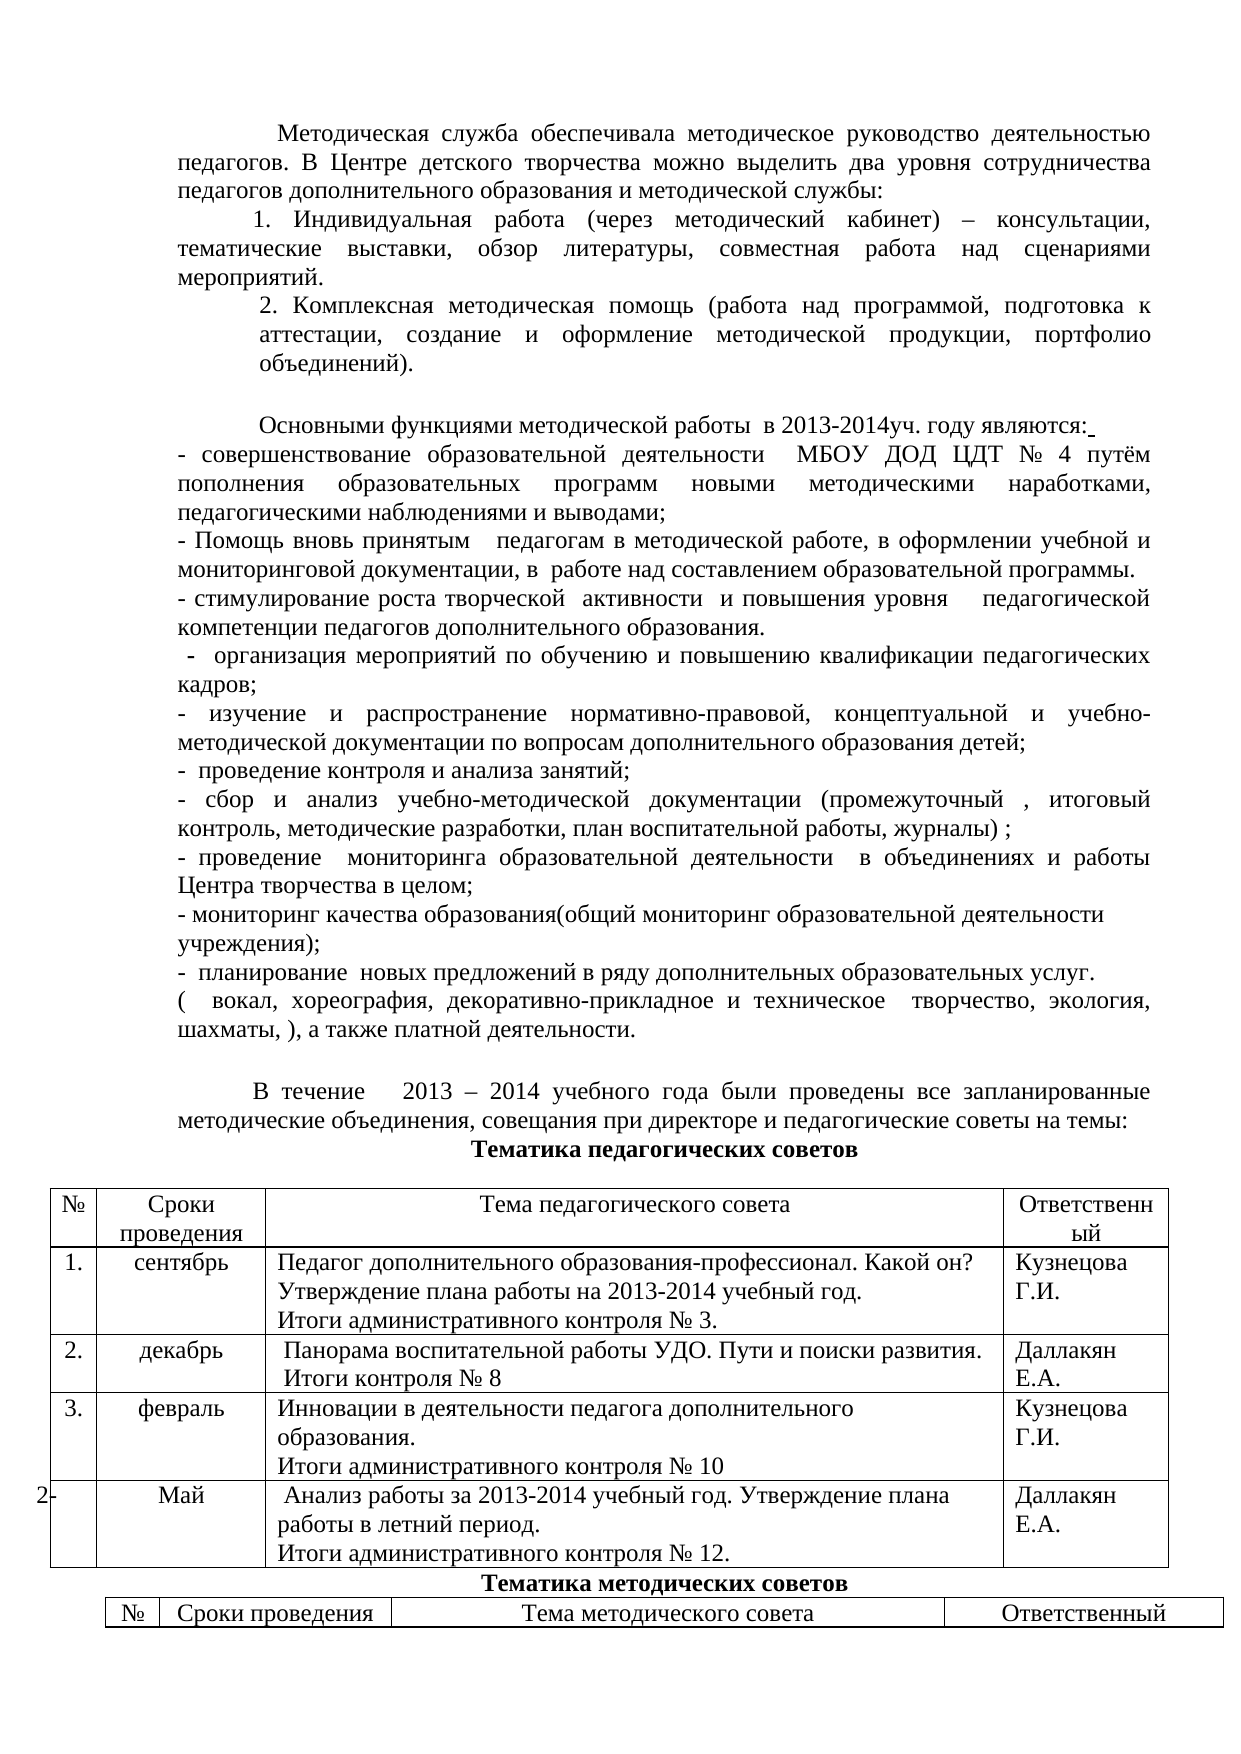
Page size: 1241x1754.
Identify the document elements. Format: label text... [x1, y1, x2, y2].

text 2. Комплексная методическая помощь (работа над программой, подготовка к аттестации, создание и оформление методической продукции, портфолио объединений). [259, 291, 1152, 377]
table_header Тема педагогического совета [266, 1189, 1003, 1246]
table_cell декабрь [97, 1335, 265, 1392]
table_cell Даллакян Е.А. [1004, 1335, 1168, 1392]
text - стимулирование роста творческой активности и повышения уровня педагогической компетенции педагогов дополнительного образования. [177, 583, 1152, 640]
text - мониторинг качества образования(общий мониторинг образовательной деятельности учреждения); [177, 899, 1152, 957]
text - проведение контроля и анализа занятий; [177, 755, 1152, 784]
table_cell Кузнецова Г.И. [1004, 1248, 1168, 1334]
table_header Ответственный [945, 1598, 1223, 1626]
table_cell Инновации в деятельности педагога дополнительного образования. Итоги административного контроля № 10 [266, 1393, 1003, 1479]
text Методическая служба обеспечивала методическое руководство деятельностью педагогов. В Центре детского творчества можно выделить два уровня сотрудничества педагогов дополнительного образования и методической службы: [177, 118, 1152, 204]
text - организация мероприятий по обучению и повышению квалификации педагогических кадров; [177, 640, 1152, 698]
text 1. Индивидуальная работа (через методический кабинет) – консультации, тематические выставки, обзор литературы, совместная работа над сценариями мероприятий. [177, 204, 1152, 291]
table_header № [51, 1189, 96, 1246]
text - планирование новых предложений в ряду дополнительных образовательных услуг. [177, 957, 1152, 985]
text - проведение мониторинга образовательной деятельности в объединениях и работы Центра творчества в целом; [177, 842, 1152, 899]
text - Помощь вновь принятым педагогам в методической работе, в оформлении учебной и мониторинговой документации, в работе над составлением образовательной программы. [177, 525, 1152, 583]
table_cell Педагог дополнительного образования-профессионал. Какой он? Утверждение плана работы на 2013-2014 учебный год. Итоги административного контроля № 3. [266, 1248, 1003, 1334]
table_header Сроки проведения [97, 1189, 265, 1246]
table_cell сентябрь [97, 1248, 265, 1334]
text - изучение и распространение нормативно-правовой, концептуальной и учебно-методической документации по вопросам дополнительного образования детей; [177, 698, 1152, 755]
text В течение 2013 – 2014 учебного года были проведены все запланированные методические объединения, совещания при директоре и педагогические советы на темы: [177, 1076, 1152, 1134]
text - совершенствование образовательной деятельности МБОУ ДОД ЦДТ № 4 путём пополнения образовательных программ новыми методическими наработками, педагогическими наблюдениями и выводами; [177, 439, 1152, 525]
table_header Тема методического совета [392, 1598, 944, 1626]
table_cell Май [97, 1481, 265, 1567]
table_cell Анализ работы за 2013-2014 учебный год. Утверждение плана работы в летний период. Итоги административного контроля № 12. [266, 1481, 1003, 1567]
table_cell 2. [51, 1335, 96, 1392]
text - сбор и анализ учебно-методической документации (промежуточный , итоговый контроль, методические разработки, план воспитательной работы, журналы) ; [177, 784, 1152, 842]
table_header № [106, 1598, 159, 1626]
table_header Ответственный [1004, 1189, 1168, 1246]
table_cell Кузнецова Г.И. [1004, 1393, 1168, 1479]
table_cell Даллакян Е.А. [1004, 1481, 1168, 1567]
table_cell февраль [97, 1393, 265, 1479]
text ( вокал, хореография, декоративно-прикладное и техническое творчество, экология, шахматы, ), а также платной деятельности. [177, 985, 1152, 1043]
table_cell 1. [51, 1248, 96, 1334]
text Основными функциями методической работы в 2013-2014уч. году являются: [27, 410, 1152, 439]
table_cell 3. [51, 1393, 96, 1479]
table_cell [51, 1481, 96, 1567]
table_cell Панорама воспитательной работы УДО. Пути и поиски развития. Итоги контроля № 8 [266, 1335, 1003, 1392]
text Тематика педагогических советов [177, 1134, 1152, 1163]
table_header Сроки проведения [160, 1598, 391, 1626]
text Тематика методических советов [177, 1568, 1152, 1597]
